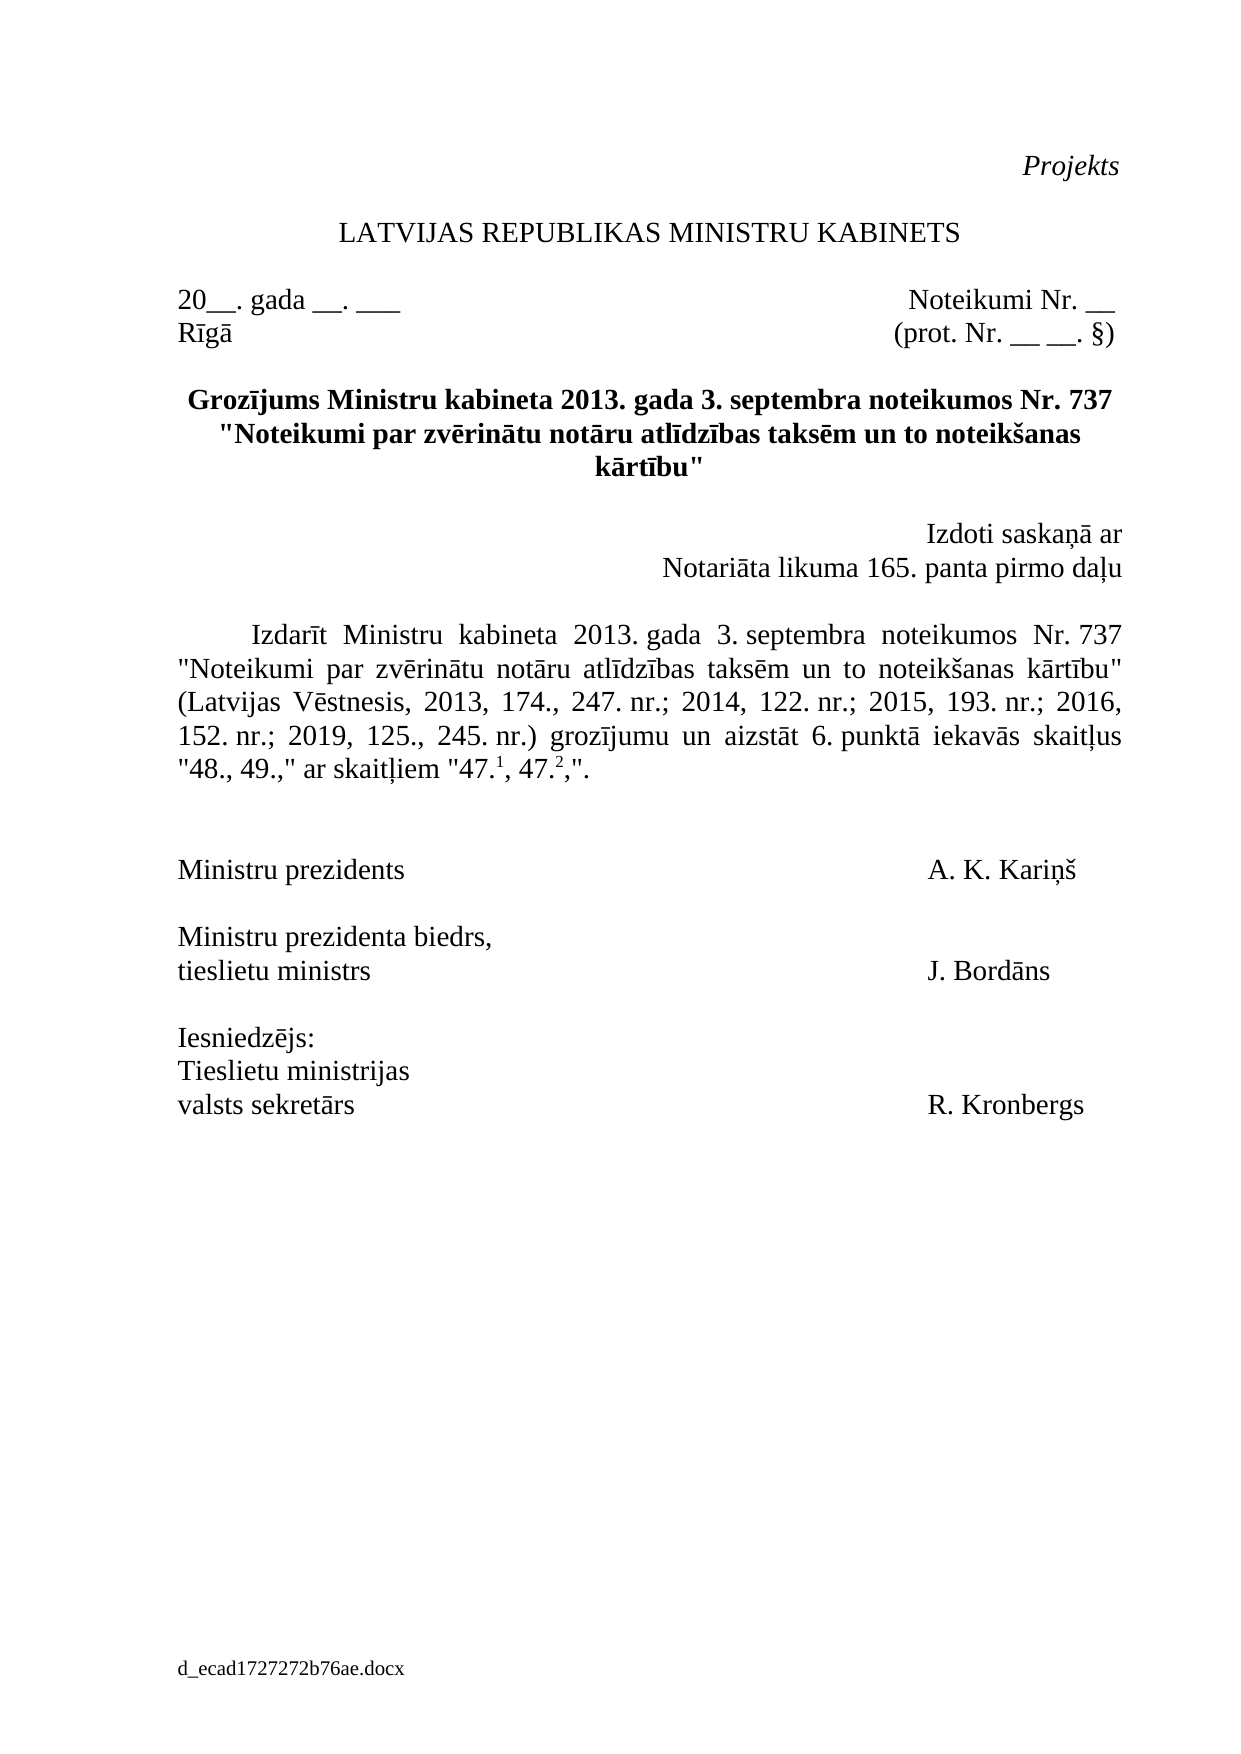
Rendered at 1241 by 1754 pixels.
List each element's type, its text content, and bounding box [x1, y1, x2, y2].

text Grozījums Ministru kabineta 2013. gada 3. septembra noteikumos Nr. 737 "Noteikumi par zvērinātu notāru atlīdzības taksēm un to noteikšanas kārtību" [177, 382, 1122, 483]
text Izdoti saskaņā ar [177, 517, 1122, 550]
text tieslietu ministrs J. Bordāns [177, 953, 1122, 986]
text Izdarīt Ministru kabineta 2013. gada 3. septembra noteikumos Nr. 737 "Noteikumi par zvērinātu notāru atlīdzības taksēm un to noteikšanas kārtību" (Latvijas Vēstnesis, 2013, 174., 247. nr.; 2014, 122. nr.; 2015, 193. nr.; 2016, 152. nr.; 2019, 125., 245. nr.) grozījumu un aizstāt 6. punktā iekavās skaitļus "48., 49.," ar skaitļiem "47.1, 47.2,". [177, 617, 1122, 785]
text Ministru prezidenta biedrs, [177, 919, 1122, 953]
text Rīgā (prot. Nr. __ __. §) [177, 315, 1122, 349]
text Projekts [177, 148, 1122, 181]
text Iesniedzējs: [177, 1020, 1122, 1053]
text valsts sekretārs R. Kronbergs [177, 1087, 1122, 1120]
text LATVIJAS REPUBLIKAS MINISTRU KABINETS [177, 215, 1122, 248]
text Tieslietu ministrijas [177, 1053, 1122, 1087]
text Notariāta likuma 165. panta pirmo daļu [177, 550, 1122, 584]
text Ministru prezidents A. K. Kariņš [177, 852, 1122, 886]
text 20__. gada __. ___ Noteikumi Nr. __ [177, 282, 1122, 315]
